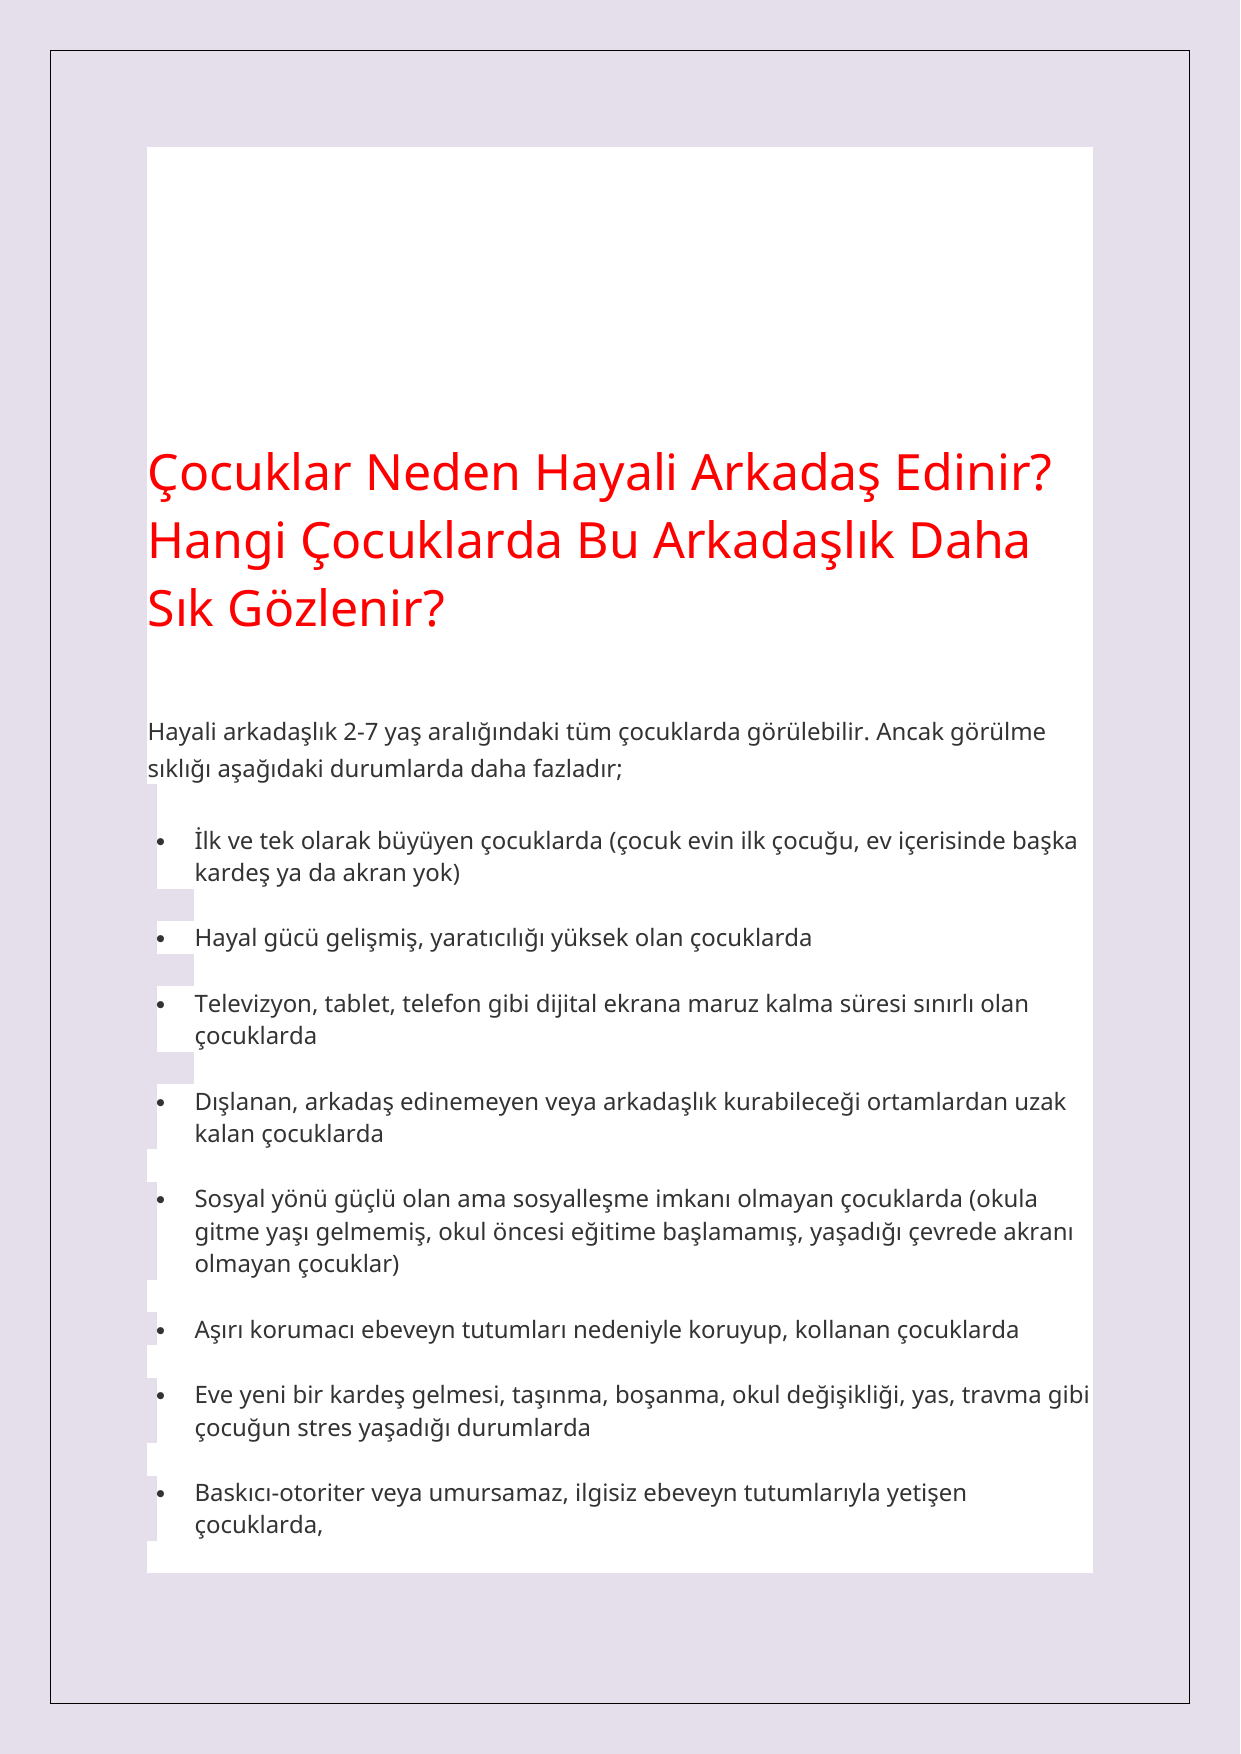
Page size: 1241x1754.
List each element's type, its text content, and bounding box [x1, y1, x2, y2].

list Hayal gücü gelişmiş, yaratıcılığı yüksek olan çocuklarda [157, 921, 1093, 954]
list Dışlanan, arkadaş edinemeyen veya arkadaşlık kurabileceği ortamlardan uzak kalan çocuklarda [157, 1084, 1093, 1149]
list Sosyal yönü güçlü olan ama sosyalleşme imkanı olmayan çocuklarda (okula gitme yaşı gelmemiş, okul öncesi eğitime başlamamış, yaşadığı çevrede akranı olmayan çocuklar) [157, 1182, 1093, 1280]
list Baskıcı-otoriter veya umursamaz, ilgisiz ebeveyn tutumlarıyla yetişen çocuklarda, [157, 1476, 1093, 1541]
list İlk ve tek olarak büyüyen çocuklarda (çocuk evin ilk çocuğu, ev içerisinde başka kardeş ya da akran yok) [157, 823, 1093, 889]
text Hayali arkadaşlık 2-7 yaş aralığındaki tüm çocuklarda görülebilir. Ancak görülme sıklığı aşağıdaki durumlarda daha fazladır; [147, 709, 1093, 784]
text Çocuklar Neden Hayali Arkadaş Edinir? Hangi Çocuklarda Bu Arkadaşlık Daha Sık Gözlenir? [147, 437, 1093, 641]
list Televizyon, tablet, telefon gibi dijital ekrana maruz kalma süresi sınırlı olan çocuklarda [157, 986, 1093, 1052]
list Eve yeni bir kardeş gelmesi, taşınma, boşanma, okul değişikliği, yas, travma gibi çocuğun stres yaşadığı durumlarda [157, 1378, 1093, 1443]
list Aşırı korumacı ebeveyn tutumları nedeniyle koruyup, kollanan çocuklarda [157, 1312, 1093, 1345]
